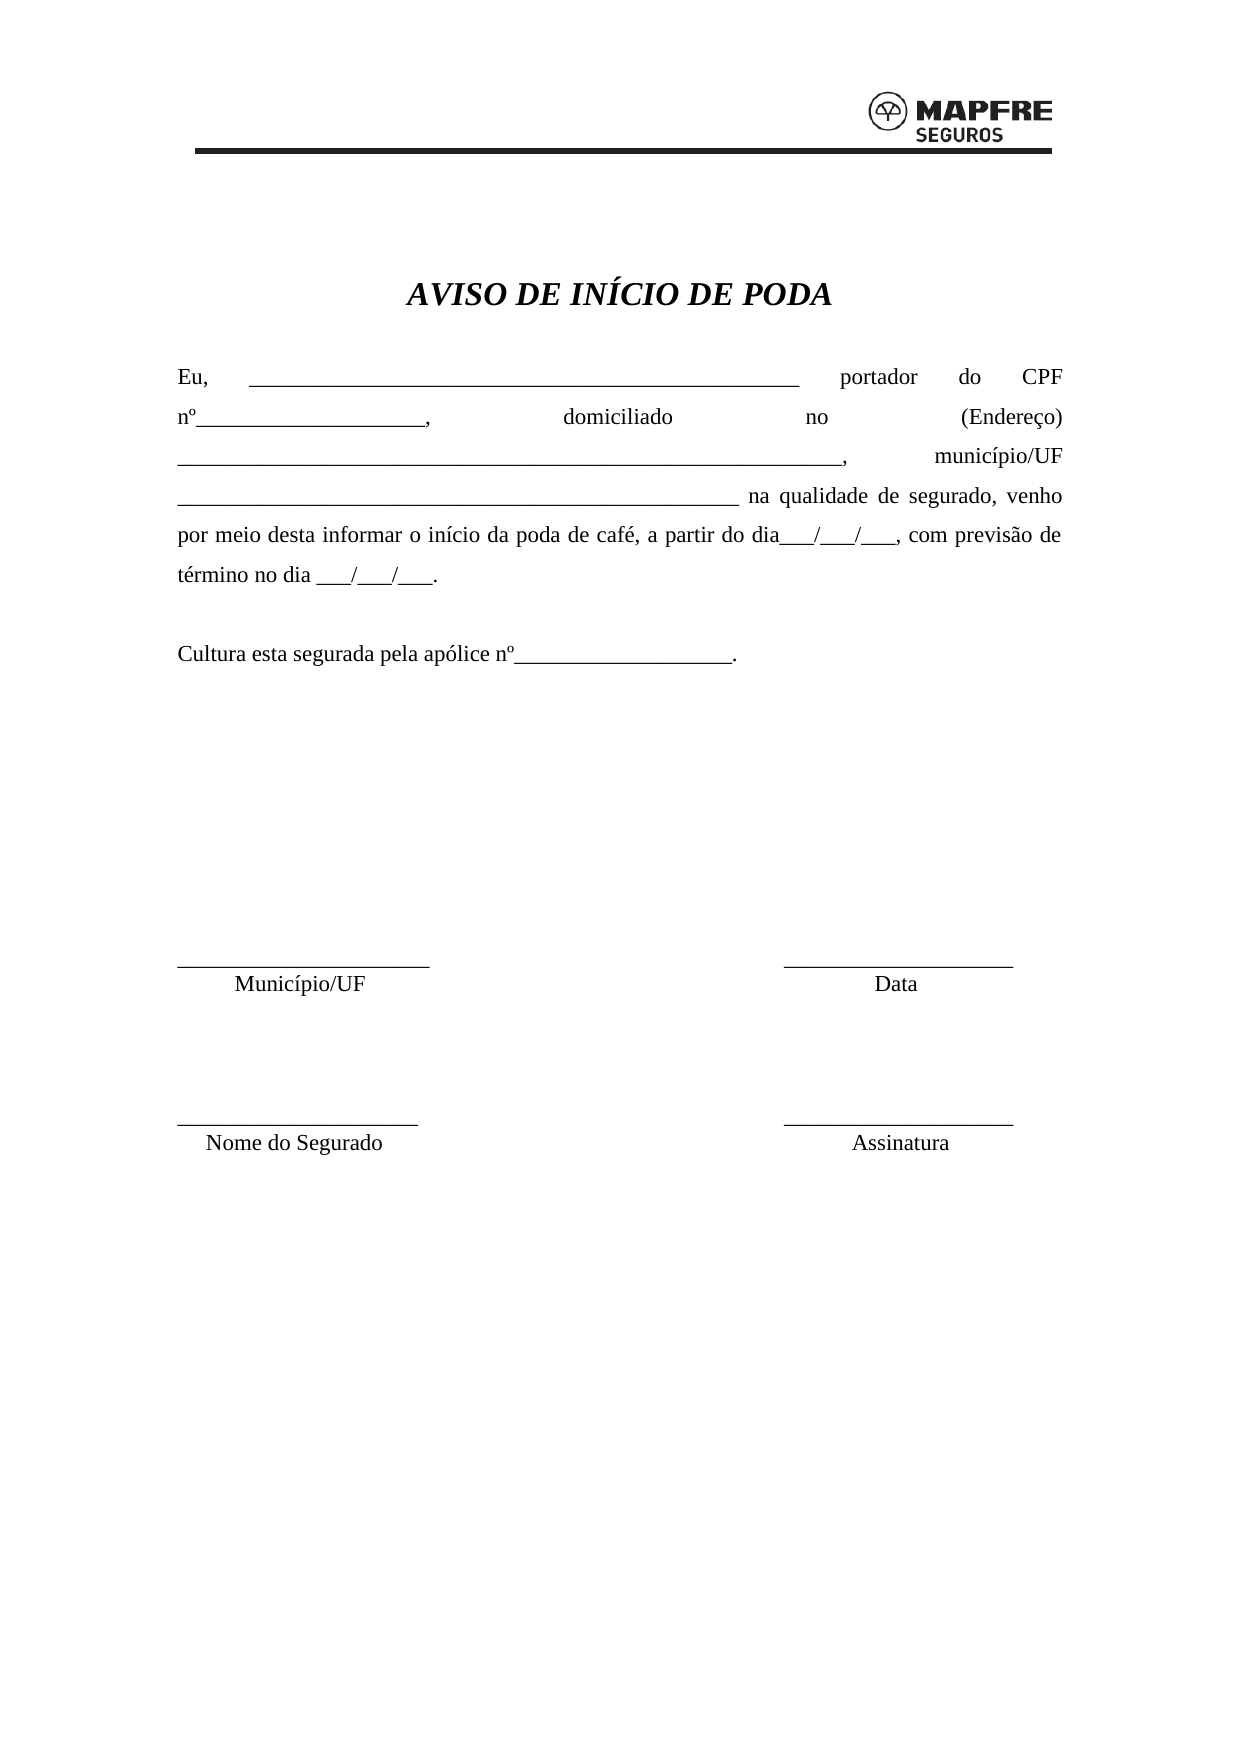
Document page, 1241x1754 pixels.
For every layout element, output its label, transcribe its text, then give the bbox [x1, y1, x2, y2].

picture [177, 73, 1063, 160]
text Cultura esta segurada pela apólice nº___________________. [177, 639, 1063, 666]
text Município/UF Data [177, 971, 1063, 997]
text _____________________ ____________________ [177, 1102, 1063, 1129]
text ______________________ ____________________ [177, 944, 1063, 971]
text Eu, ________________________________________________ portador do CPF nº____________________, domiciliado no (Endereço) __________________________________________________________, município/UF _________________________________________________ na qualidade de segurado, venho por meio desta informar o início da poda de café, a partir do dia___/___/___, com previsão de término no dia ___/___/___. [177, 363, 1063, 587]
text AVISO DE INÍCIO DE PODA [177, 274, 1063, 313]
text Nome do Segurado Assinatura [177, 1129, 1063, 1155]
